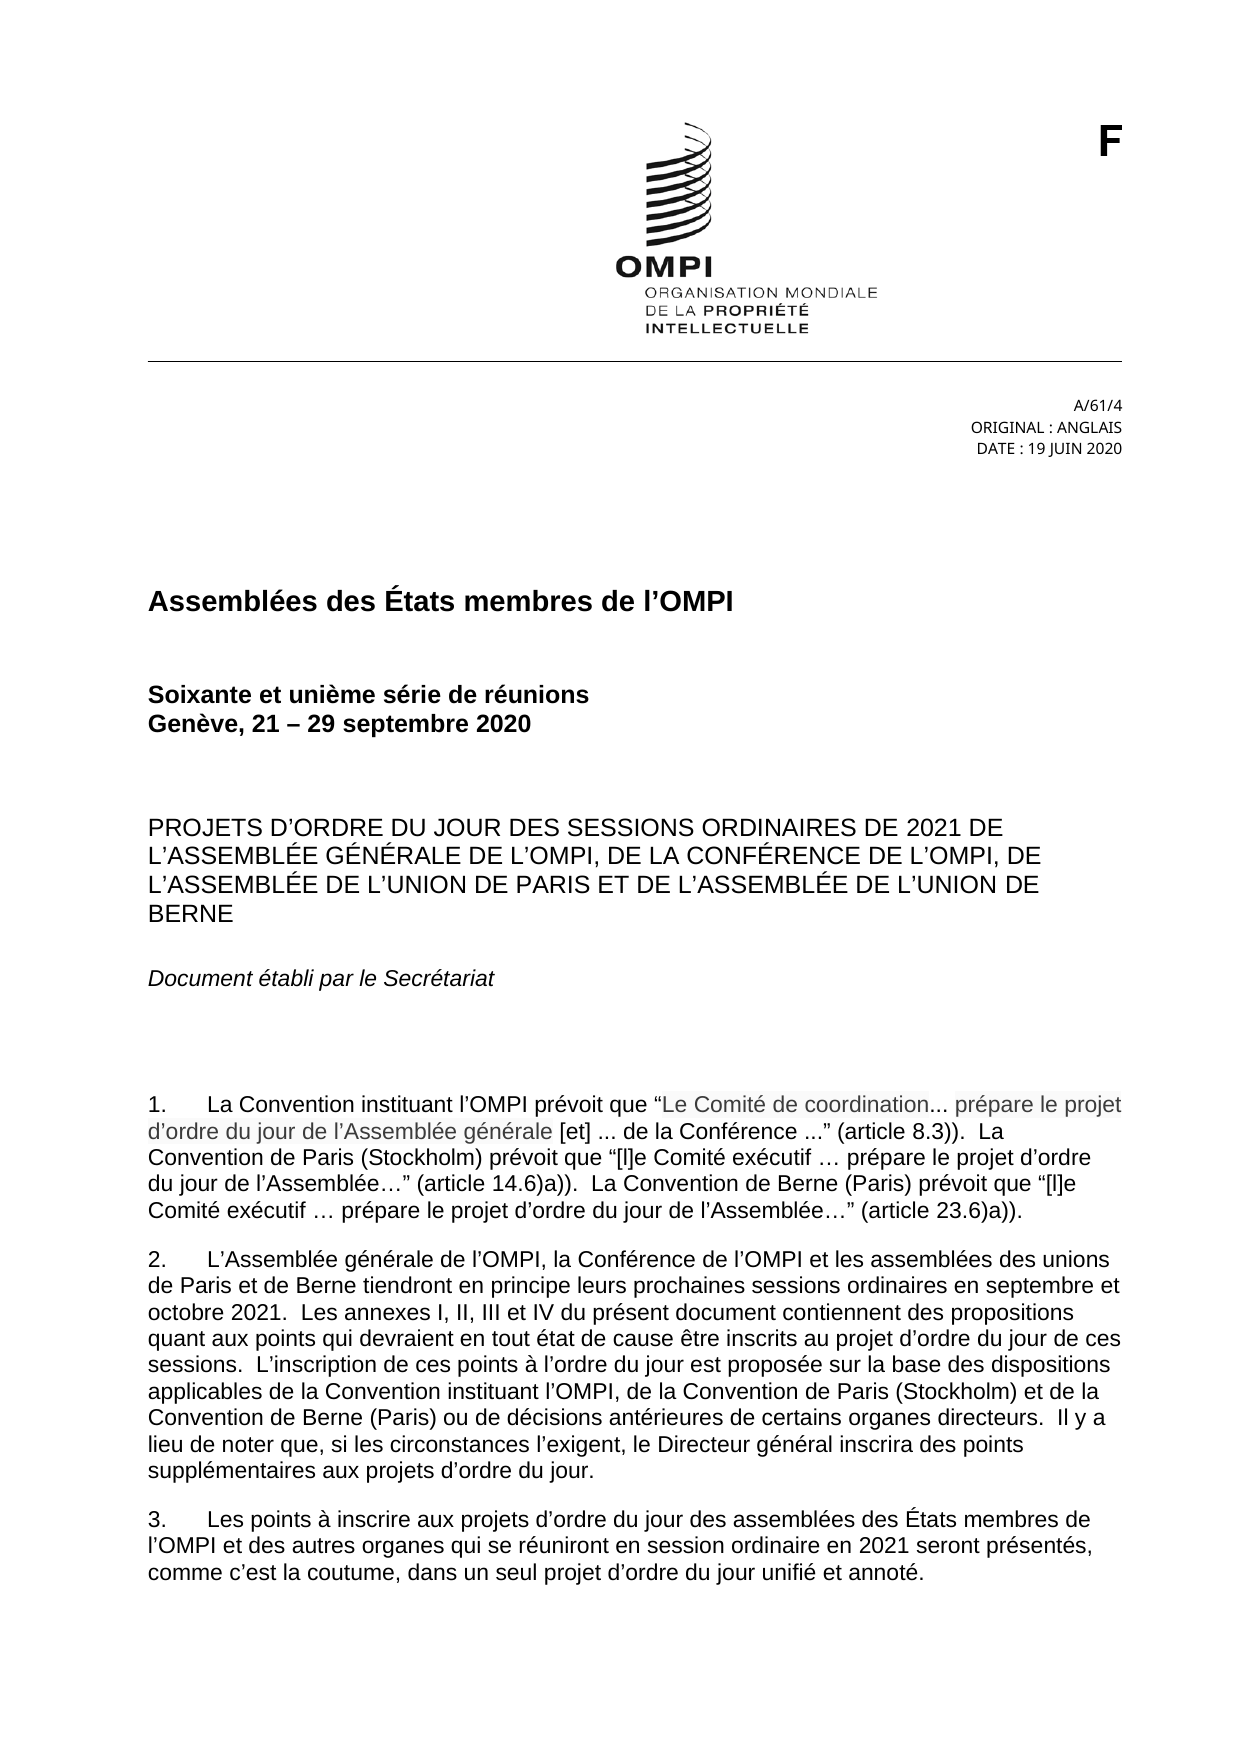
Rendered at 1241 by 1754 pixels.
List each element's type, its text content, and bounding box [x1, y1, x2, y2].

text Soixante et unième série de réunions [148, 680, 1122, 709]
text Projets d’ordre du jour des sessions ordinaires de 2021 de l’Assemblée générale de l’OMPI, de la Conférence de l’OMPI, de l’Assemblée de l’Union de Paris et de l’Assemblée de l’Union de Berne [148, 812, 1122, 927]
text L’Assemblée générale de l’OMPI, la Conférence de l’OMPI et les assemblées des unions de Paris et de Berne tiendront en principe leurs prochaines sessions ordinaires en septembre et octobre 2021. Les annexes I, II, III et IV du présent document contiennent des propositions quant aux points qui devraient en tout état de cause être inscrits au projet d’ordre du jour de ces sessions. L’inscription de ces points à l’ordre du jour est proposée sur la base des dispositions applicables de la Convention instituant l’OMPI, de la Convention de Paris (Stockholm) et de la Convention de Berne (Paris) ou de décisions antérieures de certains organes directeurs. Il y a lieu de noter que, si les circonstances l’exigent, le Directeur général inscrira des points supplémentaires aux projets d’ordre du jour. [148, 1246, 1122, 1483]
text La Convention instituant l’OMPI prévoit que “Le Comité de coordination... prépare le projet d’ordre du jour de l’Assemblée générale [et] ... de la Conférence ...” (article 8.3)). La Convention de Paris (Stockholm) prévoit que “[l]e Comité exécutif … prépare le projet d’ordre du jour de l’Assemblée…” (article 14.6)a)). La Convention de Berne (Paris) prévoit que “[l]e Comité exécutif … prépare le projet d’ordre du jour de l’Assemblée…” (article 23.6)a)). [148, 1091, 1122, 1223]
text Genève, 21 – 29 septembre 2020 [148, 709, 1122, 737]
text a/61/4 [148, 362, 1122, 416]
text DATE : 19 juin 2020 [148, 438, 1122, 459]
text ORIGINAL : anglais [148, 416, 1122, 438]
subtitle Assemblées des États membres de l’OMPI [148, 584, 1122, 617]
picture [613, 117, 1123, 336]
text Document établi par le Secrétariat [148, 965, 1122, 991]
text Les points à inscrire aux projets d’ordre du jour des assemblées des États membres de l’OMPI et des autres organes qui se réuniront en session ordinaire en 2021 seront présentés, comme c’est la coutume, dans un seul projet d’ordre du jour unifié et annoté. [148, 1506, 1122, 1585]
